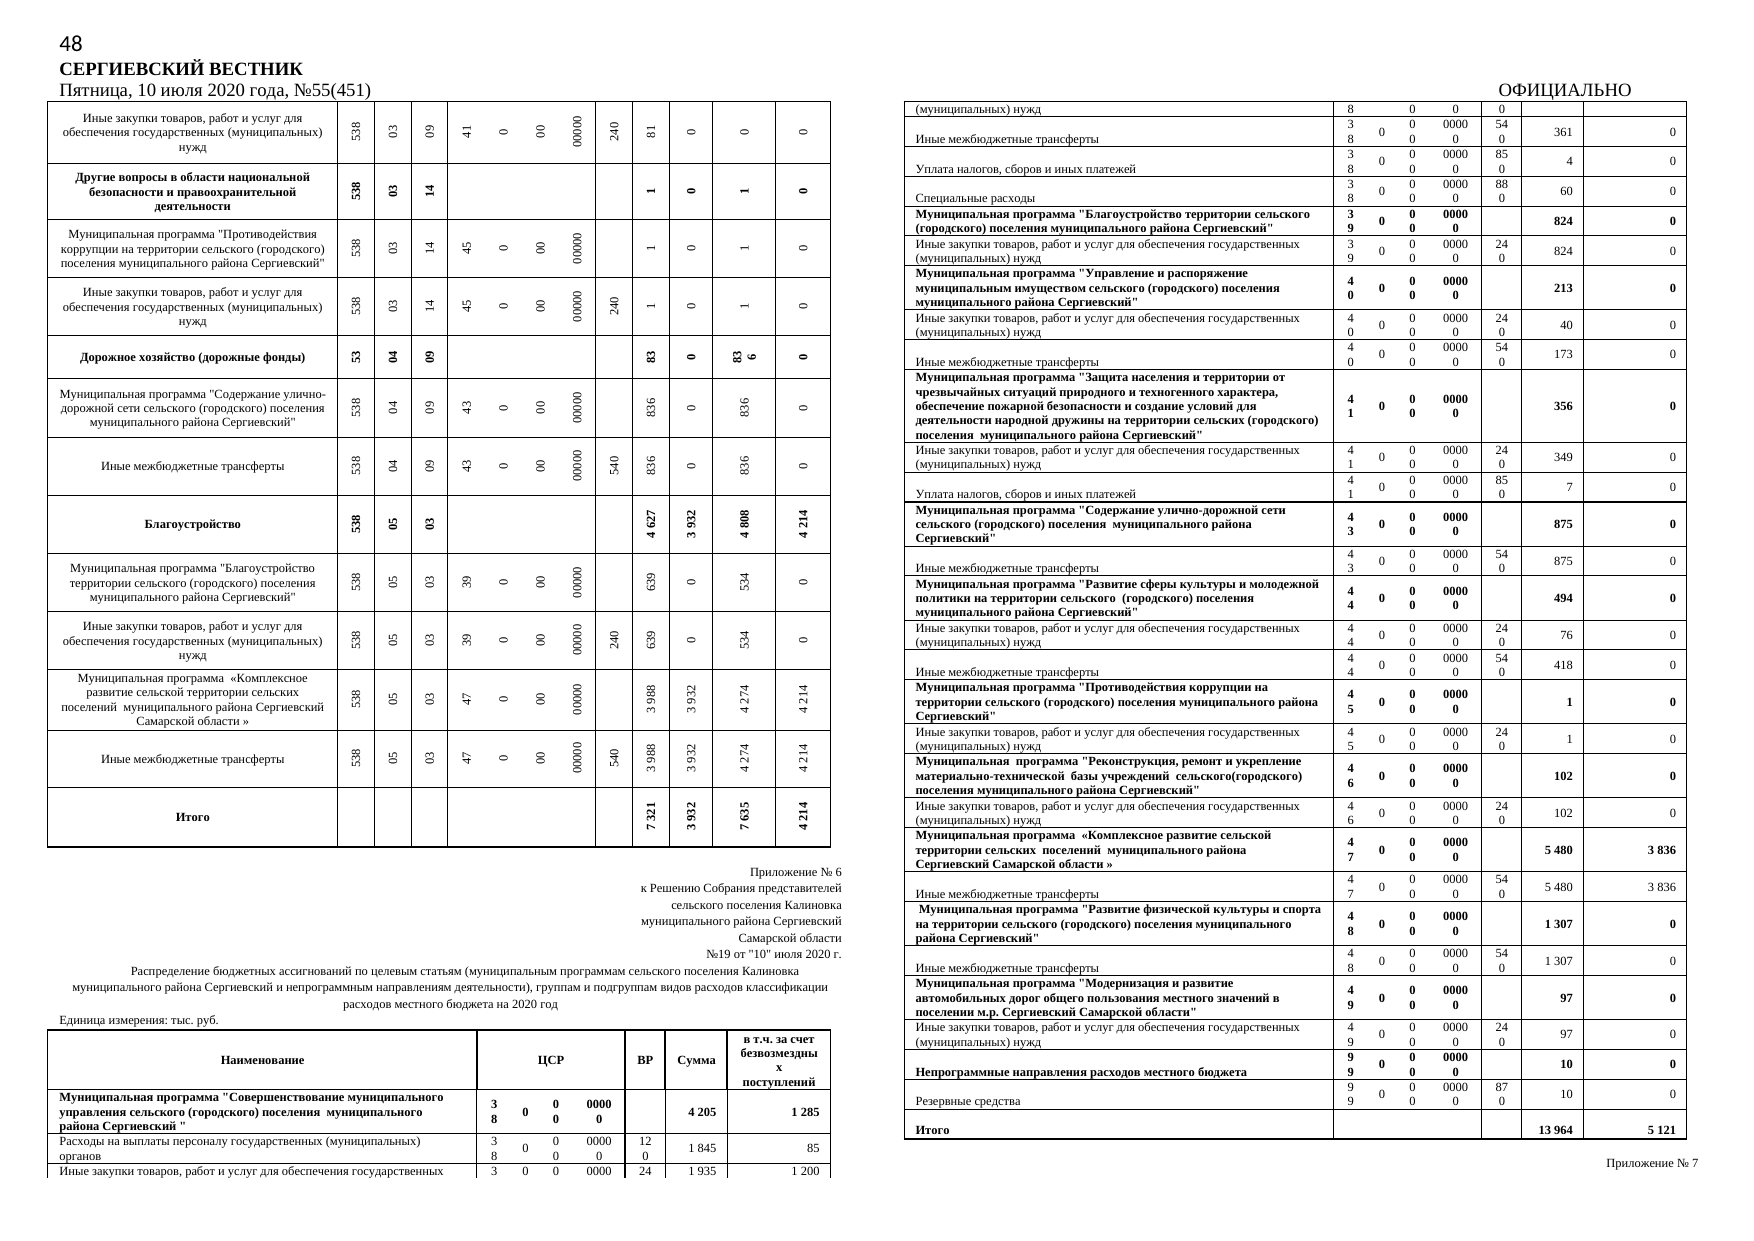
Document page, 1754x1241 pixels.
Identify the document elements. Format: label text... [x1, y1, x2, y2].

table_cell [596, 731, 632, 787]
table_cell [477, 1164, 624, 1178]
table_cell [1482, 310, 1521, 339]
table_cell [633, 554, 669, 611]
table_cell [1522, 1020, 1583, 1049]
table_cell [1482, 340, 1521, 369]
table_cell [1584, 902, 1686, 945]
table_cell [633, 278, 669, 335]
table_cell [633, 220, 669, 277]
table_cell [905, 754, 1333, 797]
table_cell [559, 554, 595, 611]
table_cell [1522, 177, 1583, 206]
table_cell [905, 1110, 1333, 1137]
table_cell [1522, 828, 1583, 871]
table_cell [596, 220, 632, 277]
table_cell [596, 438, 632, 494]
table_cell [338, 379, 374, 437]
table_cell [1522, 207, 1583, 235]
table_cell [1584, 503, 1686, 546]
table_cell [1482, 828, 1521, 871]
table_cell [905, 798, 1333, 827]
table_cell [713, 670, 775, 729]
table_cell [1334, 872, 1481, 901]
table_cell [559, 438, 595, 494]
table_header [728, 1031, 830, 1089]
text к Решению Собрания представителей [59, 881, 842, 896]
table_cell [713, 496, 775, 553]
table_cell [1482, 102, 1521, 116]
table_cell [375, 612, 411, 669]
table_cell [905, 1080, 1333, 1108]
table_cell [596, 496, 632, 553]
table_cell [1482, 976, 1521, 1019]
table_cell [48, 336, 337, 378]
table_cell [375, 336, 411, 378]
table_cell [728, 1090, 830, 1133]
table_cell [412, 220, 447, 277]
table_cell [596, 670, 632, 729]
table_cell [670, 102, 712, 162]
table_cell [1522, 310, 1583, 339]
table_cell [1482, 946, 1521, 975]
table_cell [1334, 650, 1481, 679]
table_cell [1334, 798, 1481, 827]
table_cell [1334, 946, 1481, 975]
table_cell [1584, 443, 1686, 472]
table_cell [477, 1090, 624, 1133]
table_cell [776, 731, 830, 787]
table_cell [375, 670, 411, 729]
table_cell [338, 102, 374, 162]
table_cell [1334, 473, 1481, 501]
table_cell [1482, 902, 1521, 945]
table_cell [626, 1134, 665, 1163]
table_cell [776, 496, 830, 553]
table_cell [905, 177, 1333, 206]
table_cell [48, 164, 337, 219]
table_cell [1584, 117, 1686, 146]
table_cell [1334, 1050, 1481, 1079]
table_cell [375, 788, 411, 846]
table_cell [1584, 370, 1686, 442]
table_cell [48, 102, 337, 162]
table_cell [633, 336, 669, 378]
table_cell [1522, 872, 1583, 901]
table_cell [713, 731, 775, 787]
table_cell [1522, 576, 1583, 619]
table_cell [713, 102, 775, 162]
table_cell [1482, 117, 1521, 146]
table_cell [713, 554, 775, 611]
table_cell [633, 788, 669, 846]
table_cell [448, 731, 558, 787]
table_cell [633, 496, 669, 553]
text Приложение № 6 [59, 865, 842, 879]
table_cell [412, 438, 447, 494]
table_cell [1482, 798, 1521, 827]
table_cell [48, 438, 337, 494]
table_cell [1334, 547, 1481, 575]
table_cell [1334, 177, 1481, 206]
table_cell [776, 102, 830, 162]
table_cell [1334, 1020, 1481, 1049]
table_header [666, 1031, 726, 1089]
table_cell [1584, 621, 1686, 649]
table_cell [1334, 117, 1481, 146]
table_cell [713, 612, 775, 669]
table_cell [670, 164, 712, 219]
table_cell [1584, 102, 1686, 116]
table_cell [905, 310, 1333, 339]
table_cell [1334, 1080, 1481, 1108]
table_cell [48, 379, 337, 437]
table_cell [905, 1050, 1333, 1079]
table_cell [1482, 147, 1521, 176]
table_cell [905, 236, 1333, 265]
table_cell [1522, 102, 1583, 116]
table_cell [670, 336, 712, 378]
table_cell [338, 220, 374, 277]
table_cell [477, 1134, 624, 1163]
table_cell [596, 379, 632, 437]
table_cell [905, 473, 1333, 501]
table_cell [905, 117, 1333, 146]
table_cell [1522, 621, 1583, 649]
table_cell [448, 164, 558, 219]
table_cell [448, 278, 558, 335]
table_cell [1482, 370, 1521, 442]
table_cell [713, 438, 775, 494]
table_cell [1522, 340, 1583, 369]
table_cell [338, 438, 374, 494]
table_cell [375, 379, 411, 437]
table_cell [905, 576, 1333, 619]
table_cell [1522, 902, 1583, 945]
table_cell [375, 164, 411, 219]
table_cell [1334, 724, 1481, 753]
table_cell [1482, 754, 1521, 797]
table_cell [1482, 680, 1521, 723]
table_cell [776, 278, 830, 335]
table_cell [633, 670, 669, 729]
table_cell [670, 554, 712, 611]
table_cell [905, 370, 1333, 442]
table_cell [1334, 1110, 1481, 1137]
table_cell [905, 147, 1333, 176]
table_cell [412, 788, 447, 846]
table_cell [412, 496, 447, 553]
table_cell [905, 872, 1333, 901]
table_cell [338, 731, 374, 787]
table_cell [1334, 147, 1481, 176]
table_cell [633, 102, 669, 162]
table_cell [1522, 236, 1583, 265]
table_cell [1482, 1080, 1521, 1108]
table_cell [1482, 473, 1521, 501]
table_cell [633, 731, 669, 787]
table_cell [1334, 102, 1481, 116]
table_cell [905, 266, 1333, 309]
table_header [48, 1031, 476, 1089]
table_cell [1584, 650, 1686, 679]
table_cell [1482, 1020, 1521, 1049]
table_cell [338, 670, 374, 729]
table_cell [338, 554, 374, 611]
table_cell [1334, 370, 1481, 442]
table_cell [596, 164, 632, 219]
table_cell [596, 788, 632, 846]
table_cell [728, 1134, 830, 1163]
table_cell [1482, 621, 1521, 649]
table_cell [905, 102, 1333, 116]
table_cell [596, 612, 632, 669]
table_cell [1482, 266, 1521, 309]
text муниципального района Сергиевский [59, 914, 842, 928]
text Единица измерения: тыс. руб. [59, 1013, 842, 1027]
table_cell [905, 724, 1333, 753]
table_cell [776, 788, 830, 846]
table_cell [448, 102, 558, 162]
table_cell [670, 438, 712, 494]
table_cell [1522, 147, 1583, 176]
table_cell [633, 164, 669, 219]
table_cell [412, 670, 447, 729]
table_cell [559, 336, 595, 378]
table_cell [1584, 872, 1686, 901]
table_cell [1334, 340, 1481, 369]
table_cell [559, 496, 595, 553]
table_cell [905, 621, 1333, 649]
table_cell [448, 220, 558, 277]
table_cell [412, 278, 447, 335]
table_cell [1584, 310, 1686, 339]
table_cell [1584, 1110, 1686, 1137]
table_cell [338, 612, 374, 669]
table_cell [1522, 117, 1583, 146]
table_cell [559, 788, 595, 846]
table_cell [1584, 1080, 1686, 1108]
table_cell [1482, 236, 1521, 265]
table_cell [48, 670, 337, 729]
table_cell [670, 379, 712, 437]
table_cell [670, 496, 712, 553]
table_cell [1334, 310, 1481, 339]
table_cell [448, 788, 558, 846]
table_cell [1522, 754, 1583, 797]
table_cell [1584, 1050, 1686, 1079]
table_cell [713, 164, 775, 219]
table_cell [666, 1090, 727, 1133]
text №19 от "10" июля 2020 г. [59, 947, 842, 961]
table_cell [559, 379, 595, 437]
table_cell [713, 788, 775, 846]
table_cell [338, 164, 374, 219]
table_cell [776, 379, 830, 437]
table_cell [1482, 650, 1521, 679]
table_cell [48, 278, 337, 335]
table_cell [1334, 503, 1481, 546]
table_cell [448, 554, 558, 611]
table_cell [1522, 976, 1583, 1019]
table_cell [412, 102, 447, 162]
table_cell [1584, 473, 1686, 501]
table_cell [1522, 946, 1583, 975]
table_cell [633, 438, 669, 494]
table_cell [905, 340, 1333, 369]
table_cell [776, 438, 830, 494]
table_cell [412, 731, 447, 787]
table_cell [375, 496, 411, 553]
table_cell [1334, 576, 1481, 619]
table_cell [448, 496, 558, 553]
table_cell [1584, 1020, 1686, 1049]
text Распределение бюджетных ассигнований по целевым статьям (муниципальным программам сельского поселения Калиновка муниципального района Сергиевский и непрограммным направлениям деятельности), группам и подгруппам видов расходов классификации расходов местного бюджета на 2020 год [59, 963, 842, 1011]
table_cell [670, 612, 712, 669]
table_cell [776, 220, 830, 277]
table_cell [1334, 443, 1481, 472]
text Самарской области [59, 931, 842, 945]
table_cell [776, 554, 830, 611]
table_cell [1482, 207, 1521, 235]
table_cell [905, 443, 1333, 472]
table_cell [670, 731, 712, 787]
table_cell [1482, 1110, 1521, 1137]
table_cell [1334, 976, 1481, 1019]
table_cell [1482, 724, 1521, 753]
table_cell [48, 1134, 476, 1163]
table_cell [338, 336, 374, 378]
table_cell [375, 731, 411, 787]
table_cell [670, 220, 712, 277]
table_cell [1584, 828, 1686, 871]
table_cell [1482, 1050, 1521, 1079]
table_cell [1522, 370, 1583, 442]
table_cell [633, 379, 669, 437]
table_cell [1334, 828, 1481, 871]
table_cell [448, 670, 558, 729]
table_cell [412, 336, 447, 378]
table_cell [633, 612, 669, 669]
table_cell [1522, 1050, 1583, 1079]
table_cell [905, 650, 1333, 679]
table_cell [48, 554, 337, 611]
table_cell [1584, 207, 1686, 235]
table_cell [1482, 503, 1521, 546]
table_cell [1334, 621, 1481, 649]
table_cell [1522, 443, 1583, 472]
text Приложение № 7 [915, 1156, 1698, 1170]
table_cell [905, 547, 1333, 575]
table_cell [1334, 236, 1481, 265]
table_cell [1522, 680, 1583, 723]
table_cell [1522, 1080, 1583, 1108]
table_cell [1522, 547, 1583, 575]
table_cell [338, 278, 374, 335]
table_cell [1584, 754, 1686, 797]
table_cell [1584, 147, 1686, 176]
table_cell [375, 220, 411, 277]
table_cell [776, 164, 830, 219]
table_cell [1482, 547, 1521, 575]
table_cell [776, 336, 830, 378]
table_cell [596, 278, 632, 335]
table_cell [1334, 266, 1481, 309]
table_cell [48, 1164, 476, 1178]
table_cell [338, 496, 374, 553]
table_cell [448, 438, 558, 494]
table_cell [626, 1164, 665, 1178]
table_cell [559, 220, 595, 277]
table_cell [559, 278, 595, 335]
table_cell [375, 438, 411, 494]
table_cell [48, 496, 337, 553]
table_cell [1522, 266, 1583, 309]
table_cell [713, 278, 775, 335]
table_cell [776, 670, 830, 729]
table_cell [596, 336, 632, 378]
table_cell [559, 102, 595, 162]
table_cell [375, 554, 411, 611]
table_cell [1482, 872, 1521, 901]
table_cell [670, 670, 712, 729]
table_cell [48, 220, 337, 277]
text сельского поселения Калиновка [59, 898, 842, 912]
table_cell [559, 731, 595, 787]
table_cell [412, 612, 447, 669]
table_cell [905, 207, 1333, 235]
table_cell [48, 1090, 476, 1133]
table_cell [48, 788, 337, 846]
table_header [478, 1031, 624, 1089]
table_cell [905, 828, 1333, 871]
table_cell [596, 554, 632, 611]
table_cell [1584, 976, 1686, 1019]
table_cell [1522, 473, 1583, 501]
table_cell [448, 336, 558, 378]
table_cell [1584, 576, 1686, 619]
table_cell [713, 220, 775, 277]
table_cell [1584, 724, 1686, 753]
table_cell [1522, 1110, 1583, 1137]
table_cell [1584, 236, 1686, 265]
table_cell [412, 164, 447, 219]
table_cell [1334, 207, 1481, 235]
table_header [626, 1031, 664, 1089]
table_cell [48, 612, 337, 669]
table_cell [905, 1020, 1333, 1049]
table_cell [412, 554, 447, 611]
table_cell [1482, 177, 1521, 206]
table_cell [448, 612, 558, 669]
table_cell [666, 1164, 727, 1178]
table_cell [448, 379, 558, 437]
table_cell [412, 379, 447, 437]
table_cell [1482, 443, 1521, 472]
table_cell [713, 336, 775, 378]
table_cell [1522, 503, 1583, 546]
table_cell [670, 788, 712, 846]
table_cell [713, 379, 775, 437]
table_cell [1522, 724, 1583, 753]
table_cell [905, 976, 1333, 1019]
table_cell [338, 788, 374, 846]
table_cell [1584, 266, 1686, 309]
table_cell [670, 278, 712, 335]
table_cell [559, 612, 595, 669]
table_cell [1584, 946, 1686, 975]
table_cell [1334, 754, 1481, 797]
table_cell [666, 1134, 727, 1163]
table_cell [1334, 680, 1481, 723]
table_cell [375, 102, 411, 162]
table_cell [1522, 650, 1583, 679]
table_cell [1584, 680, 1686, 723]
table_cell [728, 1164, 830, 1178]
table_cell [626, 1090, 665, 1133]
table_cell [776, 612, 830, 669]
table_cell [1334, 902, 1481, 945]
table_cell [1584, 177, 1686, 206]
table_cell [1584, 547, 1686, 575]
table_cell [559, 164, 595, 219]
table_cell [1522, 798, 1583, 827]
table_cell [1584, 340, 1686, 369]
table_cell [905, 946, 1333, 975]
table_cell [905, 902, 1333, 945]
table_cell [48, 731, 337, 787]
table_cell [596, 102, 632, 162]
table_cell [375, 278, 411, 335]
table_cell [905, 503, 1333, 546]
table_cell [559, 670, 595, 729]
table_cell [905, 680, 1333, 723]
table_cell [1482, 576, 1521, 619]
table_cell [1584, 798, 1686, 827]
